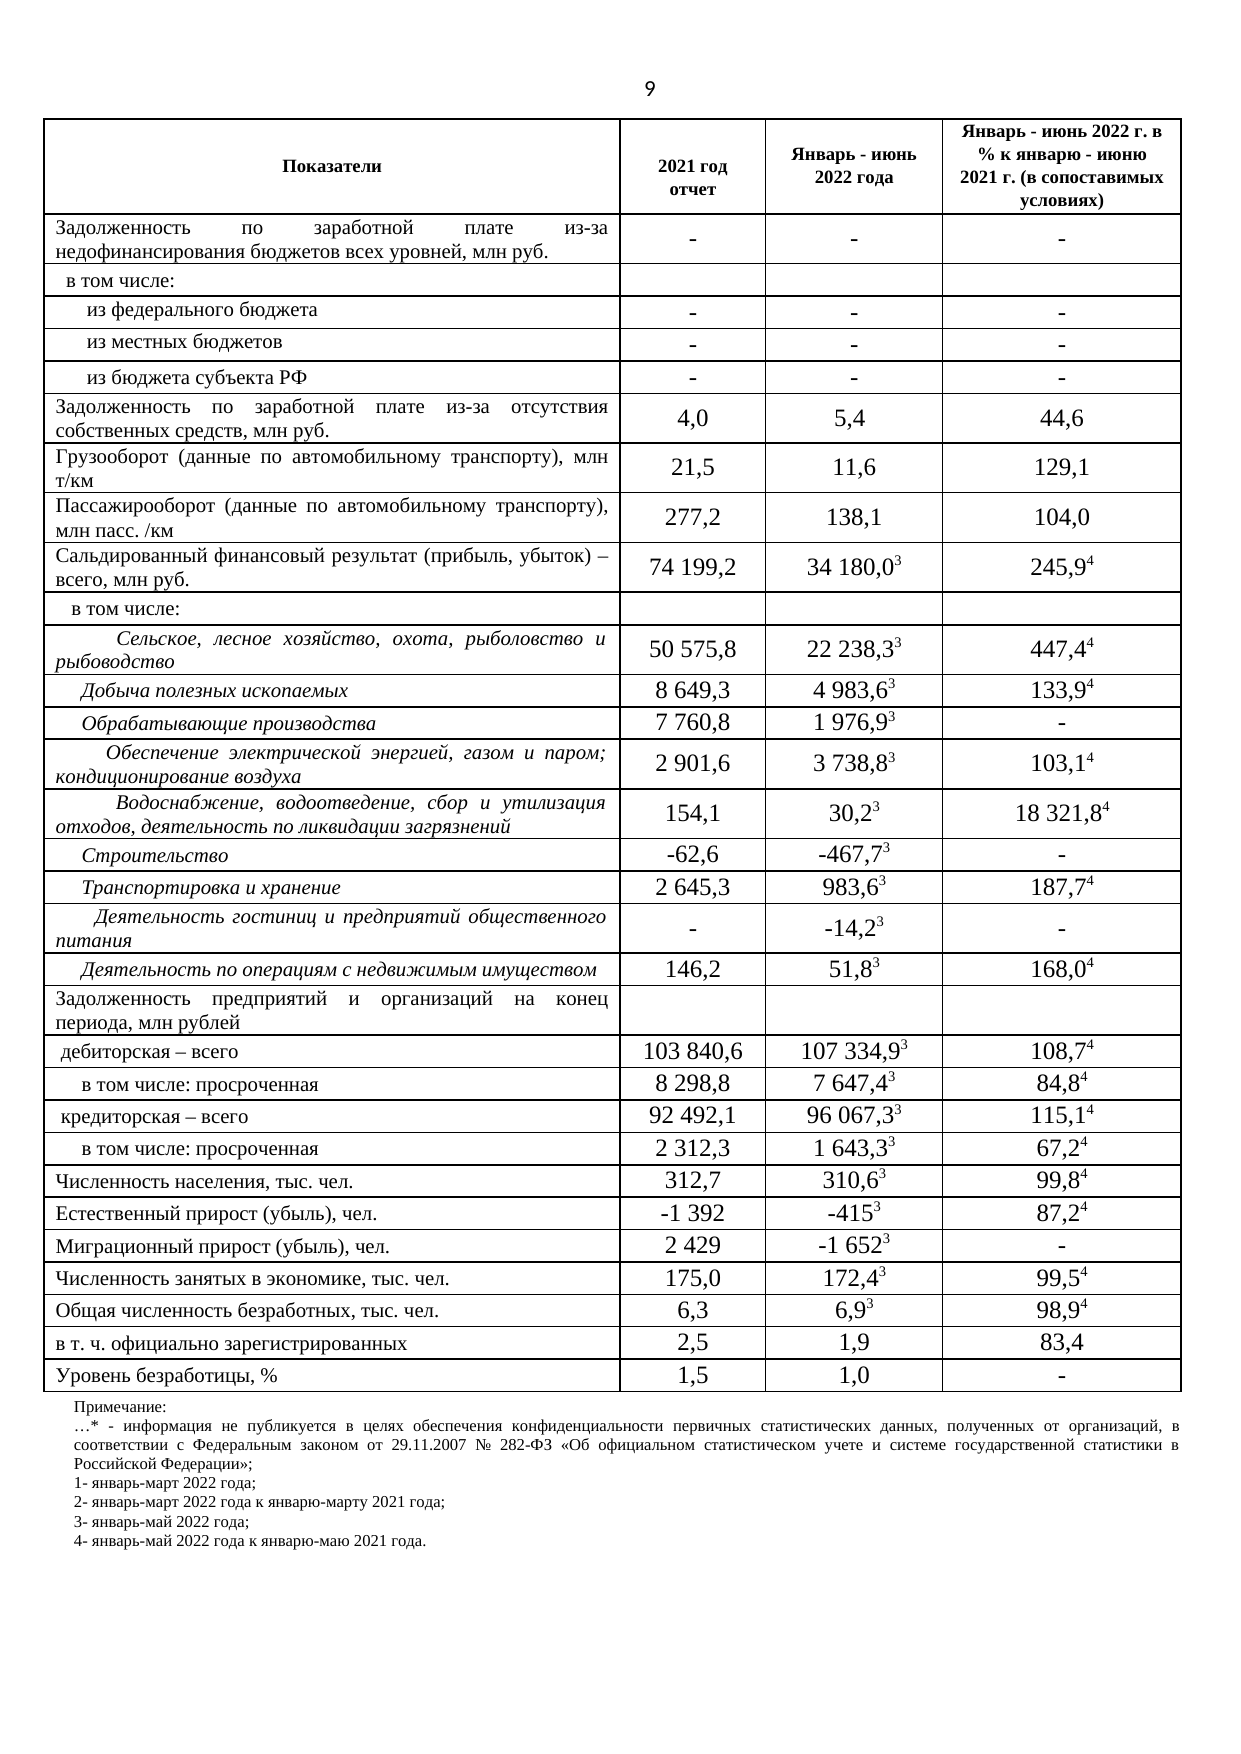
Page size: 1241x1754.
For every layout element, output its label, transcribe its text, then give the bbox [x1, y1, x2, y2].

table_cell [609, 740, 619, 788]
table_cell 277,2 [621, 493, 765, 542]
table_cell 7 760,8 [621, 708, 765, 738]
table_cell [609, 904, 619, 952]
table_cell - [943, 1230, 1180, 1261]
table_cell 138,1 [766, 493, 942, 542]
table_cell Транспортировка и хранение [45, 872, 619, 902]
table_cell 30,23 [766, 790, 942, 838]
table_cell 83,4 [943, 1327, 1180, 1358]
table_cell кредиторская – всего [45, 1101, 619, 1131]
table_cell - [943, 362, 1180, 392]
table_cell 84,84 [943, 1068, 1180, 1099]
table_cell 103 840,6 [621, 1036, 765, 1067]
table_cell 2 901,6 [621, 740, 765, 788]
table_cell 447,44 [943, 626, 1180, 673]
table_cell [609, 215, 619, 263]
table_cell 104,0 [943, 493, 1180, 542]
table_cell 74 199,2 [621, 543, 765, 591]
table_cell Деятельность по операциям с недвижимым имуществом [45, 954, 619, 984]
table_cell 108,74 [943, 1036, 1180, 1067]
table_cell Общая численность безработных, тыс. чел. [45, 1295, 619, 1326]
table_cell [766, 986, 942, 1034]
table_cell 87,24 [943, 1198, 1180, 1229]
table_cell - [943, 297, 1180, 328]
table_cell - [766, 215, 942, 263]
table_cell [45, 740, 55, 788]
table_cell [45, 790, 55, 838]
table_cell в том числе: просроченная [45, 1133, 619, 1164]
text 3- январь-май 2022 года; [74, 1511, 1181, 1531]
table_cell Численность занятых в экономике, тыс. чел. [45, 1263, 619, 1293]
table_cell 18 321,84 [943, 790, 1180, 838]
table_cell 2,5 [621, 1327, 765, 1358]
table_cell -1 6523 [766, 1230, 942, 1261]
table_cell 5,4 [766, 394, 942, 442]
table_cell - [621, 215, 765, 263]
table_cell [621, 264, 765, 295]
table_cell 6,93 [766, 1295, 942, 1326]
table_cell 115,14 [943, 1101, 1180, 1131]
table_cell - [943, 904, 1180, 952]
table_cell 3 738,83 [766, 740, 942, 788]
table_cell в том числе: [45, 593, 619, 624]
table_header Январь - июнь 2022 года [766, 120, 942, 213]
table_cell 103,14 [943, 740, 1180, 788]
table_cell 983,63 [766, 872, 942, 902]
table_cell -467,73 [766, 839, 942, 870]
table_cell [943, 986, 1180, 1034]
table_header Январь - июнь 2022 г. в % к январю - июню 2021 г. (в сопоставимых условиях) [943, 120, 1180, 213]
table_cell 2 312,3 [621, 1133, 765, 1164]
table_header 2021 год отчет [621, 120, 765, 213]
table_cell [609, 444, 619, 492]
table_cell 146,2 [621, 954, 765, 984]
table_cell 6,3 [621, 1295, 765, 1326]
table_cell -4153 [766, 1198, 942, 1229]
table_cell 2 429 [621, 1230, 765, 1261]
table_cell 96 067,33 [766, 1101, 942, 1131]
table_cell 7 647,43 [766, 1068, 942, 1099]
table_cell - [766, 329, 942, 360]
table_cell в т. ч. официально зарегистрированных [45, 1327, 619, 1358]
table_cell 2 645,3 [621, 872, 765, 902]
table_cell -14,23 [766, 904, 942, 952]
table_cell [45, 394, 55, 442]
text Примечание: [74, 1396, 1181, 1416]
table_cell в том числе: [45, 264, 619, 295]
table_cell - [621, 904, 765, 952]
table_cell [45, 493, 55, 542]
table_cell - [943, 839, 1180, 870]
table_cell [766, 593, 942, 624]
table_cell - [943, 329, 1180, 360]
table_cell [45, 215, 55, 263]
table_cell Строительство [45, 839, 619, 870]
table_cell 98,94 [943, 1295, 1180, 1326]
table_cell 168,04 [943, 954, 1180, 984]
table_cell 1,0 [766, 1360, 942, 1391]
table_cell - [621, 362, 765, 392]
table_cell 92 492,1 [621, 1101, 765, 1131]
table_cell 44,6 [943, 394, 1180, 442]
table_cell 22 238,33 [766, 626, 942, 673]
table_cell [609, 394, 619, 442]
table_cell Добыча полезных ископаемых [45, 675, 619, 706]
table_cell Обрабатывающие производства [45, 708, 619, 738]
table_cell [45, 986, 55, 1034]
text 4- январь-май 2022 года к январю-маю 2021 года. [74, 1531, 1181, 1550]
table_cell 8 298,8 [621, 1068, 765, 1099]
table_cell [621, 986, 765, 1034]
table_cell 11,6 [766, 444, 942, 492]
table_cell Естественный прирост (убыль), чел. [45, 1198, 619, 1229]
table_cell 154,1 [621, 790, 765, 838]
table_cell 67,24 [943, 1133, 1180, 1164]
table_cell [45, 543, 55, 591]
table_cell [943, 593, 1180, 624]
table_cell - [621, 297, 765, 328]
table_cell 21,5 [621, 444, 765, 492]
table_cell 99,54 [943, 1263, 1180, 1293]
table_cell [766, 264, 942, 295]
table_cell 245,94 [943, 543, 1180, 591]
table_cell 133,94 [943, 675, 1180, 706]
table_cell 4,0 [621, 394, 765, 442]
table_cell - [943, 1360, 1180, 1391]
table_cell 187,74 [943, 872, 1180, 902]
table_cell 1,9 [766, 1327, 942, 1358]
table_cell 4 983,63 [766, 675, 942, 706]
table_cell [621, 593, 765, 624]
table_cell 310,63 [766, 1166, 942, 1196]
table_cell 51,83 [766, 954, 942, 984]
table_cell 1 976,93 [766, 708, 942, 738]
table_cell 99,84 [943, 1166, 1180, 1196]
table_cell в том числе: просроченная [45, 1068, 619, 1099]
table_cell 129,1 [943, 444, 1180, 492]
table_cell 1 643,33 [766, 1133, 942, 1164]
table_cell 175,0 [621, 1263, 765, 1293]
table_cell из бюджета субъекта РФ [45, 362, 619, 392]
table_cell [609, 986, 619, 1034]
table_cell 107 334,93 [766, 1036, 942, 1067]
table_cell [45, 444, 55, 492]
table_cell дебиторская – всего [45, 1036, 619, 1067]
table_cell 172,43 [766, 1263, 942, 1293]
table_cell - [621, 329, 765, 360]
table_cell - [943, 708, 1180, 738]
table_cell - [766, 297, 942, 328]
table_cell из местных бюджетов [45, 329, 619, 360]
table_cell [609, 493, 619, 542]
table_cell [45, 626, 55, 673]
text 2- январь-март 2022 года к январю-марту 2021 года; [74, 1492, 1181, 1511]
table_cell Миграционный прирост (убыль), чел. [45, 1230, 619, 1261]
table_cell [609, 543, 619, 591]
table_cell Уровень безработицы, % [45, 1360, 619, 1391]
table_cell 50 575,8 [621, 626, 765, 673]
table_header Показатели [45, 120, 619, 213]
table_cell -62,6 [621, 839, 765, 870]
table_cell 8 649,3 [621, 675, 765, 706]
table_cell - [943, 215, 1180, 263]
table_cell из федерального бюджета [45, 297, 619, 328]
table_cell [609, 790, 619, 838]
table_cell 312,7 [621, 1166, 765, 1196]
table_cell 34 180,03 [766, 543, 942, 591]
table_cell Численность населения, тыс. чел. [45, 1166, 619, 1196]
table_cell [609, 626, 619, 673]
text 1- январь-март 2022 года; [74, 1473, 1181, 1492]
text …* - информация не публикуется в целях обеспечения конфиденциальности первичных статистических данных, полученных от организаций, в соответствии с Федеральным законом от 29.11.2007 № 282-ФЗ «Об официальном статистическом учете и системе государственной статистики в Российской Федерации»; [74, 1416, 1181, 1473]
table_cell [943, 264, 1180, 295]
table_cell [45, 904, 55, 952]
table_cell -1 392 [621, 1198, 765, 1229]
table_cell 1,5 [621, 1360, 765, 1391]
table_cell - [766, 362, 942, 392]
